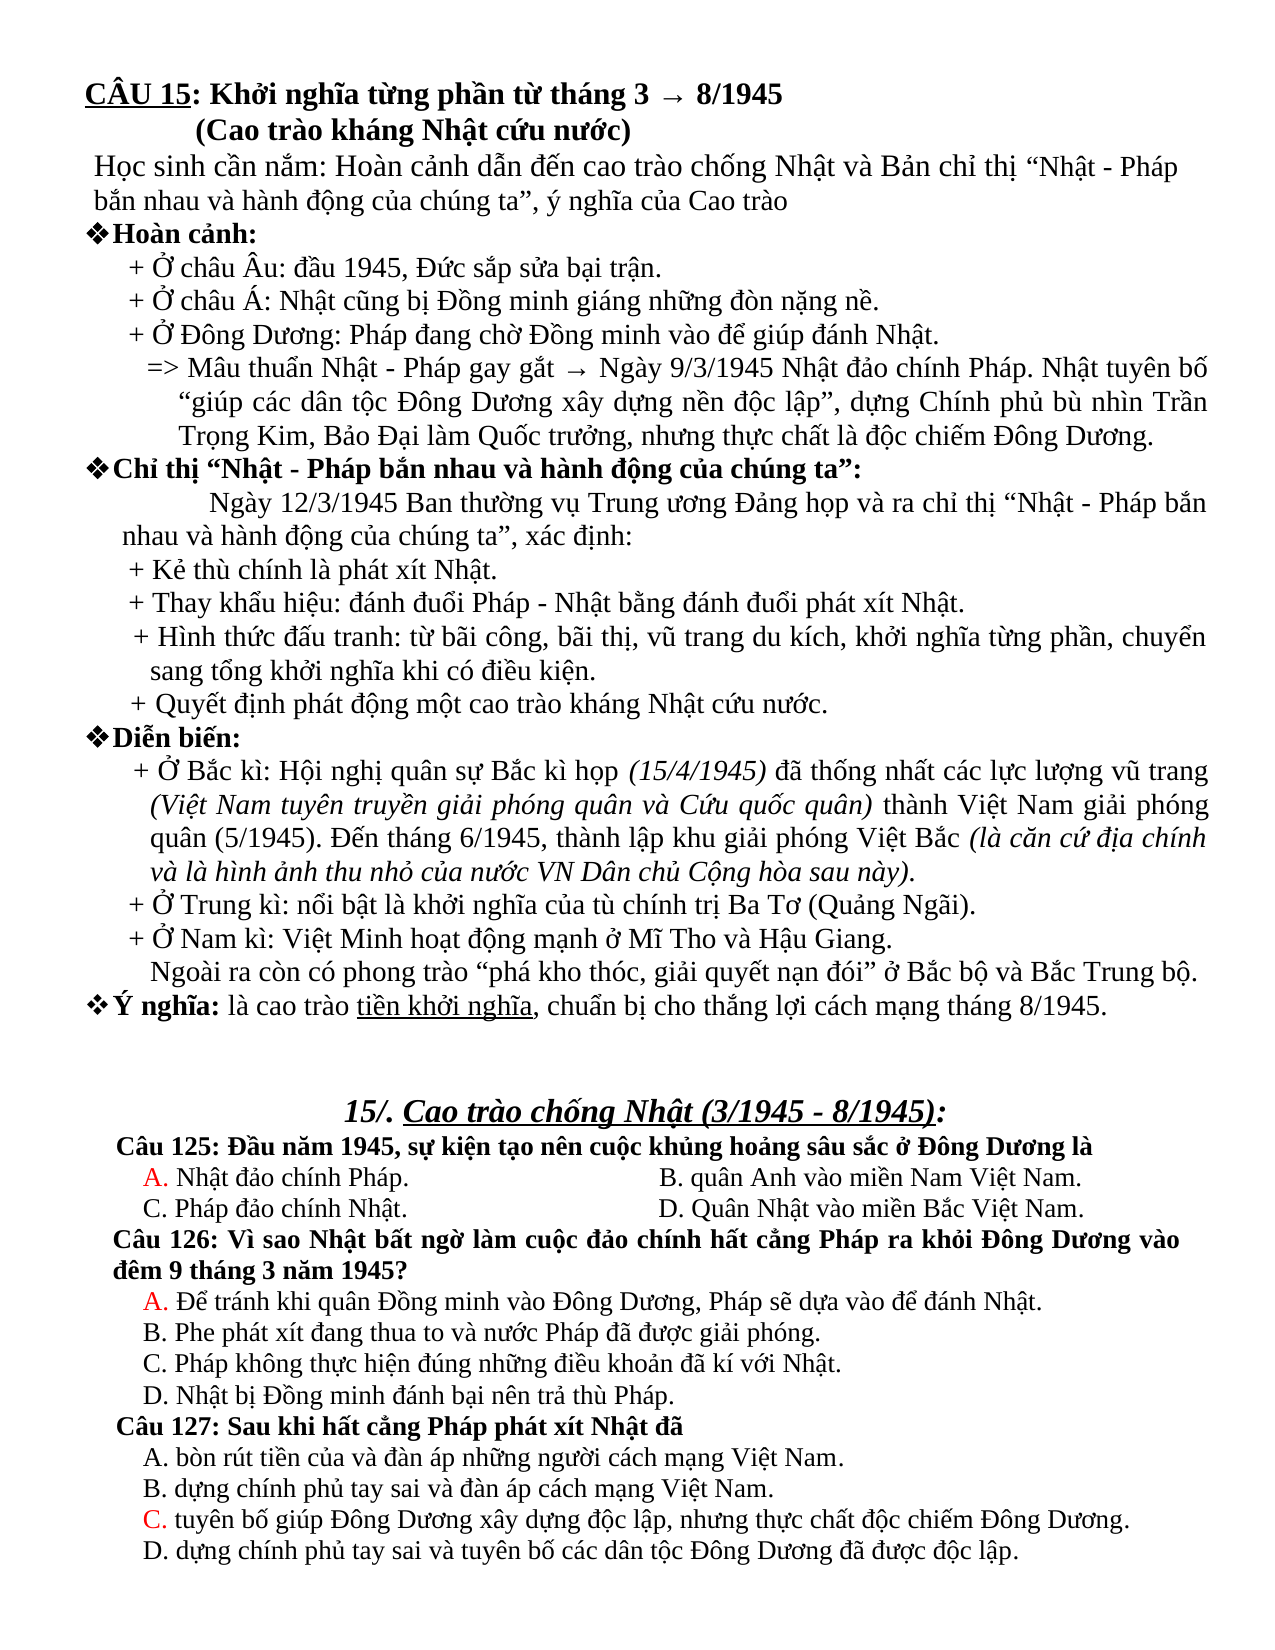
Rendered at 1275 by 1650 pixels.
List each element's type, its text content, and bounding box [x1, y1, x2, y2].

text Câu 127: Sau khi hất cẳng Pháp phát xít Nhật đã [75, 1410, 1181, 1441]
list Chỉ thị “Nhật - Pháp bắn nhau và hành động của chúng ta”: [84, 451, 1209, 485]
text A. Để tránh khi quân Đồng minh vào Đông Dương, Pháp sẽ dựa vào để đánh Nhật. [75, 1285, 1181, 1316]
text (Cao trào kháng Nhật cứu nước) [187, 111, 1209, 147]
text D. dựng chính phủ tay sai và tuyên bố các dân tộc Đông Dương đã được độc lập. [75, 1534, 1181, 1566]
text A. Nhật đảo chính Pháp. B. quân Anh vào miền Nam Việt Nam. [75, 1161, 1181, 1192]
text 15/. Cao trào chống Nhật (3/1945 - 8/1945): [112, 1091, 1181, 1129]
list Ngoài ra còn có phong trào “phá kho thóc, giải quyết nạn đói” ở Bắc bộ và Bắc Trung bộ. [84, 954, 1209, 988]
list + Ở châu Âu: đầu 1945, Đức sắp sửa bại trận. [84, 250, 1209, 283]
list + Ở Đông Dương: Pháp đang chờ Đồng minh vào để giúp đánh Nhật. [84, 317, 1209, 351]
text A. bòn rút tiền của và đàn áp những người cách mạng Việt Nam. [75, 1441, 1181, 1472]
list Ý nghĩa: là cao trào tiền khởi nghĩa, chuẩn bị cho thắng lợi cách mạng tháng 8/1945. [84, 988, 1209, 1022]
list + Ở châu Á: Nhật cũng bị Đồng minh giáng những đòn nặng nề. [84, 283, 1209, 317]
text B. dựng chính phủ tay sai và đàn áp cách mạng Việt Nam. [75, 1472, 1181, 1503]
list => Mâu thuẩn Nhật - Pháp gay gắt → Ngày 9/3/1945 Nhật đảo chính Pháp. Nhật tuyên bố “giúp các dân tộc Đông Dương xây dựng nền độc lập”, dựng Chính phủ bù nhìn Trần Trọng Kim, Bảo Đại làm Quốc trưởng, nhưng thực chất là độc chiếm Đông Dương. [84, 351, 1209, 451]
text C. tuyên bố giúp Đông Dương xây dựng độc lập, nhưng thực chất độc chiếm Đông Dương. [75, 1503, 1181, 1534]
text CÂU 15: Khởi nghĩa từng phần từ tháng 3 → 8/1945 [84, 75, 1209, 111]
text C. Pháp đảo chính Nhật. D. Quân Nhật vào miền Bắc Việt Nam. [75, 1192, 1181, 1223]
text D. Nhật bị Đồng minh đánh bại nên trả thù Pháp. [75, 1379, 1181, 1410]
list + Ở Nam kì: Việt Minh hoạt động mạnh ở Mĩ Tho và Hậu Giang. [84, 921, 1209, 954]
list + Ở Bắc kì: Hội nghị quân sự Bắc kì họp (15/4/1945) đã thống nhất các lực lượng vũ trang (Việt Nam tuyên truyền giải phóng quân và Cứu quốc quân) thành Việt Nam giải phóng quân (5/1945). Đến tháng 6/1945, thành lập khu giải phóng Việt Bắc (là căn cứ địa chính và là hình ảnh thu nhỏ của nước VN Dân chủ Cộng hòa sau này). [84, 753, 1209, 887]
text Câu 126: Vì sao Nhật bất ngờ làm cuộc đảo chính hất cẳng Pháp ra khỏi Đông Dương vào đêm 9 tháng 3 năm 1945? [112, 1223, 1181, 1285]
text B. Phe phát xít đang thua to và nước Pháp đã được giải phóng. [75, 1316, 1181, 1348]
list Diễn biến: [84, 720, 1209, 753]
list + Hình thức đấu tranh: từ bãi công, bãi thị, vũ trang du kích, khởi nghĩa từng phần, chuyển sang tổng khởi nghĩa khi có điều kiện. [84, 619, 1209, 686]
list + Ở Trung kì: nổi bật là khởi nghĩa của tù chính trị Ba Tơ (Quảng Ngãi). [84, 887, 1209, 921]
list + Kẻ thù chính là phát xít Nhật. [84, 552, 1209, 586]
list + Quyết định phát động một cao trào kháng Nhật cứu nước. [84, 686, 1209, 720]
list + Thay khẩu hiệu: đánh đuổi Pháp - Nhật bằng đánh đuổi phát xít Nhật. [84, 586, 1209, 619]
list Ngày 12/3/1945 Ban thường vụ Trung ương Đảng họp và ra chỉ thị “Nhật - Pháp bắn nhau và hành động của chúng ta”, xác định: [94, 485, 1209, 552]
list Hoàn cảnh: [84, 216, 1209, 250]
text Học sinh cần nắm: Hoàn cảnh dẫn đến cao trào chống Nhật và Bản chỉ thị “Nhật - Pháp bắn nhau và hành động của chúng ta”, ý nghĩa của Cao trào [94, 147, 1209, 216]
text Câu 125: Đầu năm 1945, sự kiện tạo nên cuộc khủng hoảng sâu sắc ở Đông Dương là [75, 1129, 1181, 1161]
text C. Pháp không thực hiện đúng những điều khoản đã kí với Nhật. [75, 1348, 1181, 1379]
